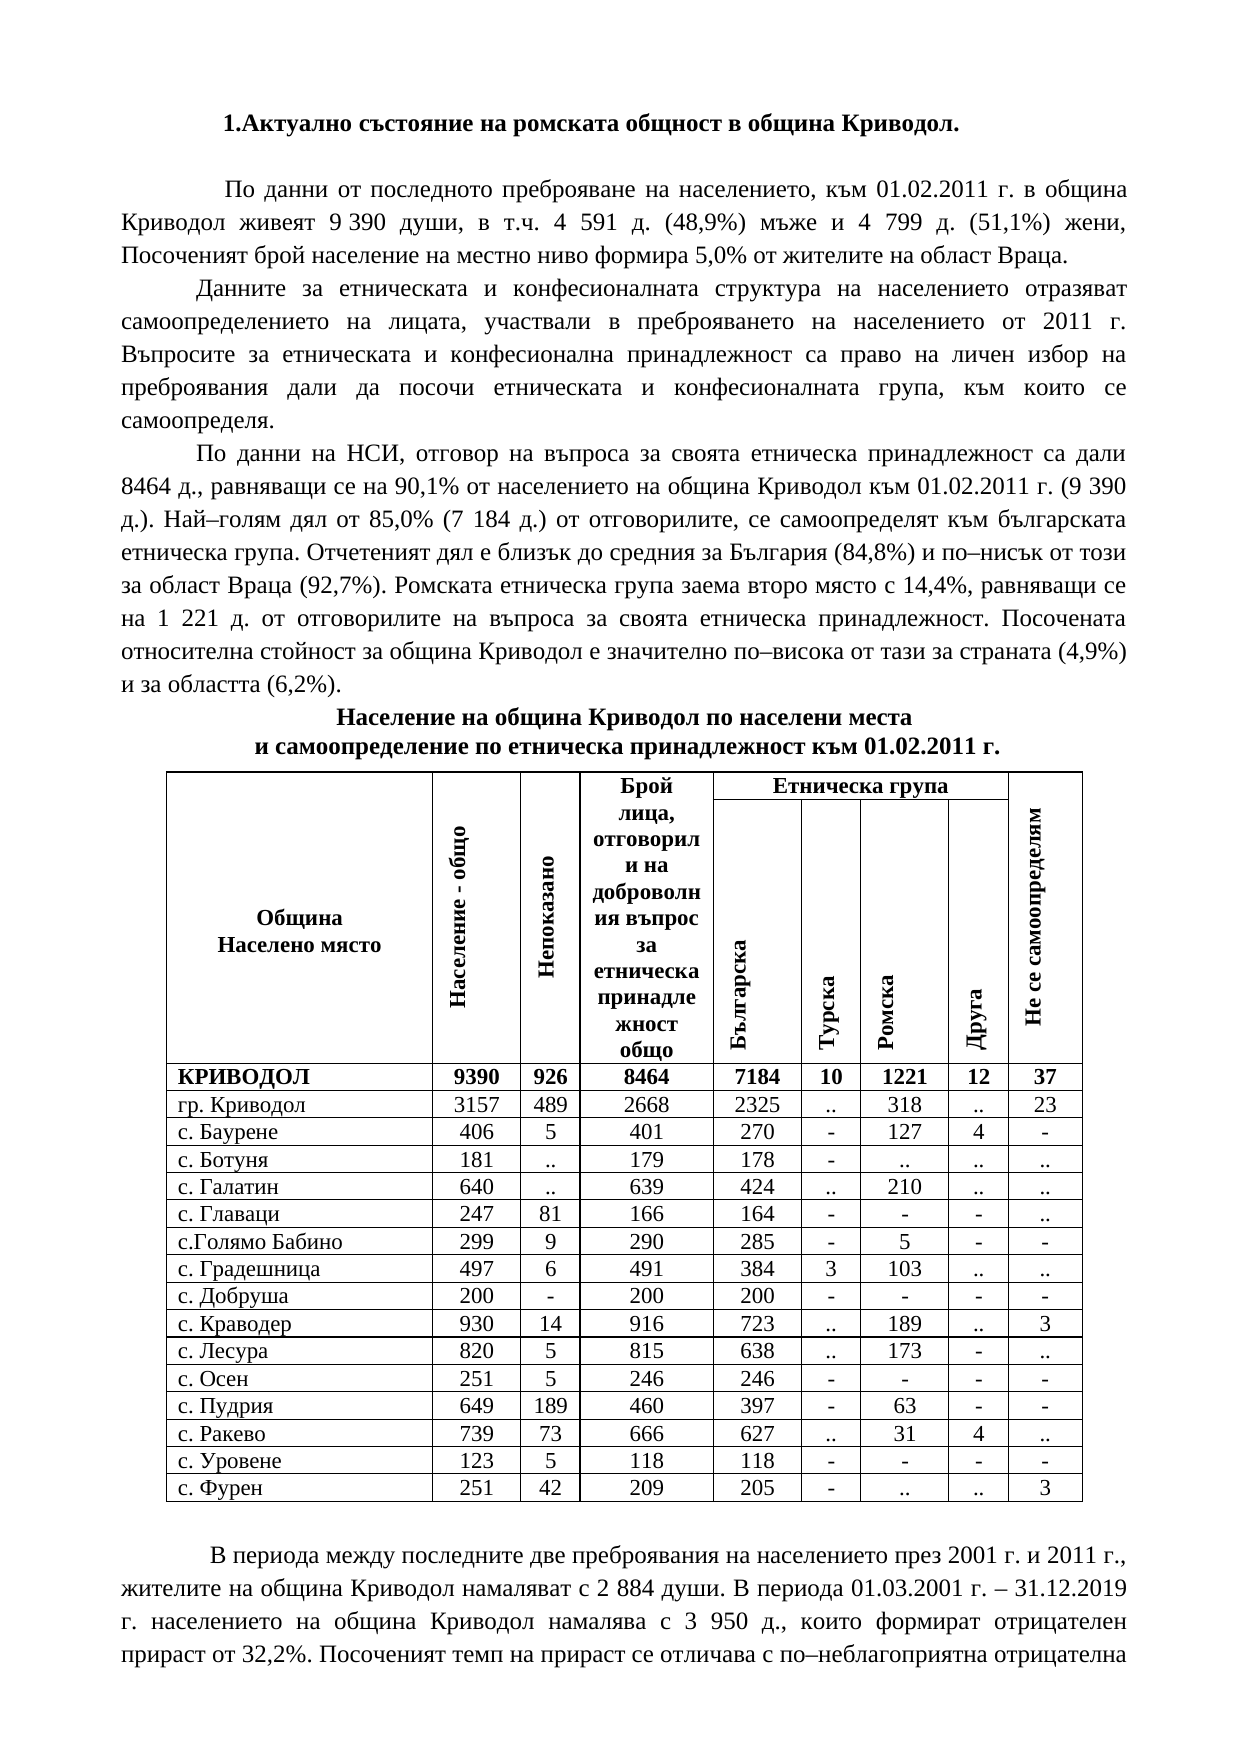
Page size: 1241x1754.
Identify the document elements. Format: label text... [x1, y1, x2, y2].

table_cell 5 [521, 1365, 579, 1391]
table_cell 63 [861, 1392, 948, 1418]
text По данни от последното преброяване на населението, към 01.02.2011 г. в община Криводол живеят 9 390 души, в т.ч. 4 591 д. (48,9%) мъже и 4 799 д. (51,1%) жени, Посоченият брой население на местно ниво формира 5,0% от жителите на област Враца. [121, 174, 1128, 268]
table_cell 200 [433, 1283, 520, 1309]
table_cell 209 [581, 1474, 713, 1501]
table_cell 1221 [861, 1064, 948, 1090]
table_cell - [1009, 1392, 1082, 1418]
table_cell - [1009, 1365, 1082, 1391]
table_cell 3 [1009, 1474, 1082, 1501]
table_cell - [949, 1365, 1008, 1391]
table_cell - [1009, 1447, 1082, 1473]
table_cell .. [861, 1474, 948, 1501]
table_cell Българска [714, 800, 801, 1062]
table_cell 178 [714, 1146, 801, 1172]
table_cell 189 [521, 1392, 579, 1418]
table_cell 6 [521, 1255, 579, 1282]
table_cell 270 [714, 1118, 801, 1144]
table_cell с. Ботуня [167, 1146, 432, 1172]
table_cell 181 [433, 1146, 520, 1172]
table_header Не се самоопределям [1009, 773, 1082, 1062]
table_cell 5 [521, 1447, 579, 1473]
table_cell .. [802, 1173, 860, 1199]
table_cell - [802, 1283, 860, 1309]
table_cell Друга [949, 800, 1008, 1062]
table_cell с. Баурене [167, 1118, 432, 1144]
table_cell - [949, 1338, 1008, 1364]
table_cell 9390 [433, 1064, 520, 1090]
table_cell .. [1009, 1173, 1082, 1199]
table_cell с. Градешница [167, 1255, 432, 1282]
table_cell 118 [581, 1447, 713, 1473]
table_cell - [949, 1392, 1008, 1418]
table_cell - [1009, 1283, 1082, 1309]
table_cell - [802, 1228, 860, 1254]
table_cell - [802, 1474, 860, 1501]
table_cell 639 [581, 1173, 713, 1199]
table_cell .. [949, 1091, 1008, 1117]
table_cell .. [1009, 1420, 1082, 1446]
table_cell 3 [802, 1255, 860, 1282]
table_cell - [802, 1392, 860, 1418]
text По данни на НСИ, отговор на въпроса за своята етническа принадлежност са дали 8464 д., равняващи се на 90,1% от населението на община Криводол към 01.02.2011 г. (9 390 д.). Най–голям дял от 85,0% (7 184 д.) от отговорилите, се самоопределят към българската етническа група. Отчетеният дял е близък до средния за България (84,8%) и по–нисък от този за област Враца (92,7%). Ромската етническа група заема второ място с 14,4%, равняващи се на 1 221 д. от отговорилите на въпроса за своята етническа принадлежност. Посочената относителна стойност за община Криводол е значително по–висока от тази за страната (4,9%) и за областта (6,2%). [121, 438, 1128, 698]
table_cell .. [802, 1338, 860, 1364]
table_header Община Населено място [167, 773, 432, 1062]
table_cell - [861, 1200, 948, 1227]
table_cell с. Пудрия [167, 1392, 432, 1418]
table_cell с. Уровене [167, 1447, 432, 1473]
table_cell .. [949, 1310, 1008, 1336]
table_cell 2325 [714, 1091, 801, 1117]
table_cell Ромска [861, 800, 948, 1062]
table_cell 497 [433, 1255, 520, 1282]
table_cell .. [521, 1146, 579, 1172]
table_cell 318 [861, 1091, 948, 1117]
table_cell с. Добруша [167, 1283, 432, 1309]
table_cell - [861, 1447, 948, 1473]
table_cell 164 [714, 1200, 801, 1227]
table_cell 627 [714, 1420, 801, 1446]
table_cell .. [949, 1146, 1008, 1172]
table_cell - [802, 1447, 860, 1473]
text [121, 1540, 1128, 1668]
table_cell 723 [714, 1310, 801, 1336]
table_cell - [949, 1200, 1008, 1227]
table_header Етническа група [714, 773, 1008, 799]
table_cell .. [1009, 1338, 1082, 1364]
table_cell с. Фурен [167, 1474, 432, 1501]
table_cell 31 [861, 1420, 948, 1446]
table_cell 916 [581, 1310, 713, 1336]
table_cell .. [802, 1310, 860, 1336]
table_cell 14 [521, 1310, 579, 1336]
table_cell 10 [802, 1064, 860, 1090]
table_cell 815 [581, 1338, 713, 1364]
table_cell 460 [581, 1392, 713, 1418]
table_cell с. Галатин [167, 1173, 432, 1199]
table_cell с. Ракево [167, 1420, 432, 1446]
table_cell 37 [1009, 1064, 1082, 1090]
table_cell 649 [433, 1392, 520, 1418]
table_cell 247 [433, 1200, 520, 1227]
table_cell 42 [521, 1474, 579, 1501]
table_cell 127 [861, 1118, 948, 1144]
table_cell 3 [1009, 1310, 1082, 1336]
table_cell 397 [714, 1392, 801, 1418]
table_cell - [949, 1228, 1008, 1254]
table_cell .. [949, 1173, 1008, 1199]
table_cell - [802, 1200, 860, 1227]
table_cell 8464 [581, 1064, 713, 1090]
table_cell - [521, 1283, 579, 1309]
table_cell - [949, 1447, 1008, 1473]
table_cell 173 [861, 1338, 948, 1364]
table_cell 4 [949, 1420, 1008, 1446]
table_cell 638 [714, 1338, 801, 1364]
table_cell 73 [521, 1420, 579, 1446]
table_cell 251 [433, 1365, 520, 1391]
text и самоопределение по етническа принадлежност към 01.02.2011 г. [121, 731, 1128, 759]
table_cell 3157 [433, 1091, 520, 1117]
table_cell 189 [861, 1310, 948, 1336]
table_cell гр. Криводол [167, 1091, 432, 1117]
table_cell с. Лесура [167, 1338, 432, 1364]
table_cell - [802, 1146, 860, 1172]
table_cell 246 [714, 1365, 801, 1391]
table_cell 9 [521, 1228, 579, 1254]
table_cell .. [949, 1255, 1008, 1282]
text Население на община Криводол по населени места [121, 702, 1128, 731]
table_cell .. [521, 1173, 579, 1199]
table_cell - [1009, 1228, 1082, 1254]
table_cell Турска [802, 800, 860, 1062]
table_cell 401 [581, 1118, 713, 1144]
table_cell с. Осен [167, 1365, 432, 1391]
table_cell .. [802, 1420, 860, 1446]
table_cell 210 [861, 1173, 948, 1199]
table_cell 640 [433, 1173, 520, 1199]
table_cell 5 [521, 1118, 579, 1144]
table_cell 930 [433, 1310, 520, 1336]
table_cell 384 [714, 1255, 801, 1282]
table_cell 285 [714, 1228, 801, 1254]
table_cell 666 [581, 1420, 713, 1446]
table_cell .. [949, 1474, 1008, 1501]
table_cell 820 [433, 1338, 520, 1364]
table_cell с.Голямо Бабино [167, 1228, 432, 1254]
table_cell .. [1009, 1255, 1082, 1282]
table_cell 424 [714, 1173, 801, 1199]
table_cell 5 [521, 1338, 579, 1364]
table_cell 179 [581, 1146, 713, 1172]
table_cell 12 [949, 1064, 1008, 1090]
table_cell КРИВОДОЛ [167, 1064, 432, 1090]
table_cell 81 [521, 1200, 579, 1227]
table_cell - [1009, 1118, 1082, 1144]
table_cell 489 [521, 1091, 579, 1117]
subtitle 1.Актуално състояние на ромската общност в община Криводол. [223, 108, 1128, 137]
table_cell - [861, 1365, 948, 1391]
table_cell 205 [714, 1474, 801, 1501]
table_cell 739 [433, 1420, 520, 1446]
table_cell 166 [581, 1200, 713, 1227]
table_cell - [802, 1118, 860, 1144]
table_cell 103 [861, 1255, 948, 1282]
table_cell .. [1009, 1146, 1082, 1172]
table_cell .. [861, 1146, 948, 1172]
table_cell с. Главаци [167, 1200, 432, 1227]
table_cell 926 [521, 1064, 579, 1090]
table_header Брой лица, отговорили на доброволния въпрос за етническа принадлежност общо [581, 773, 713, 1062]
table_cell .. [802, 1091, 860, 1117]
table_cell 406 [433, 1118, 520, 1144]
table_cell 23 [1009, 1091, 1082, 1117]
table_cell - [949, 1283, 1008, 1309]
table_cell с. Краводер [167, 1310, 432, 1336]
table_cell 200 [581, 1283, 713, 1309]
table_header Население - общо [433, 773, 520, 1062]
text Данните за етническата и конфесионалната структура на населението отразяват самоопределението на лицата, участвали в преброяването на населението от 2011 г. Въпросите за етническата и конфесионална принадлежност са право на личен избор на преброявания дали да посочи етническата и конфесионалната група, към които се самоопределя. [121, 273, 1128, 433]
table_cell 491 [581, 1255, 713, 1282]
table_cell - [861, 1283, 948, 1309]
table_cell 2668 [581, 1091, 713, 1117]
table_cell 251 [433, 1474, 520, 1501]
table_cell 118 [714, 1447, 801, 1473]
table_cell 4 [949, 1118, 1008, 1144]
table_cell 290 [581, 1228, 713, 1254]
table_header Непоказано [521, 773, 579, 1062]
table_cell 246 [581, 1365, 713, 1391]
table_cell 5 [861, 1228, 948, 1254]
table_cell .. [1009, 1200, 1082, 1227]
table_cell 7184 [714, 1064, 801, 1090]
table_cell 200 [714, 1283, 801, 1309]
table_cell 299 [433, 1228, 520, 1254]
table_cell 123 [433, 1447, 520, 1473]
table_cell - [802, 1365, 860, 1391]
